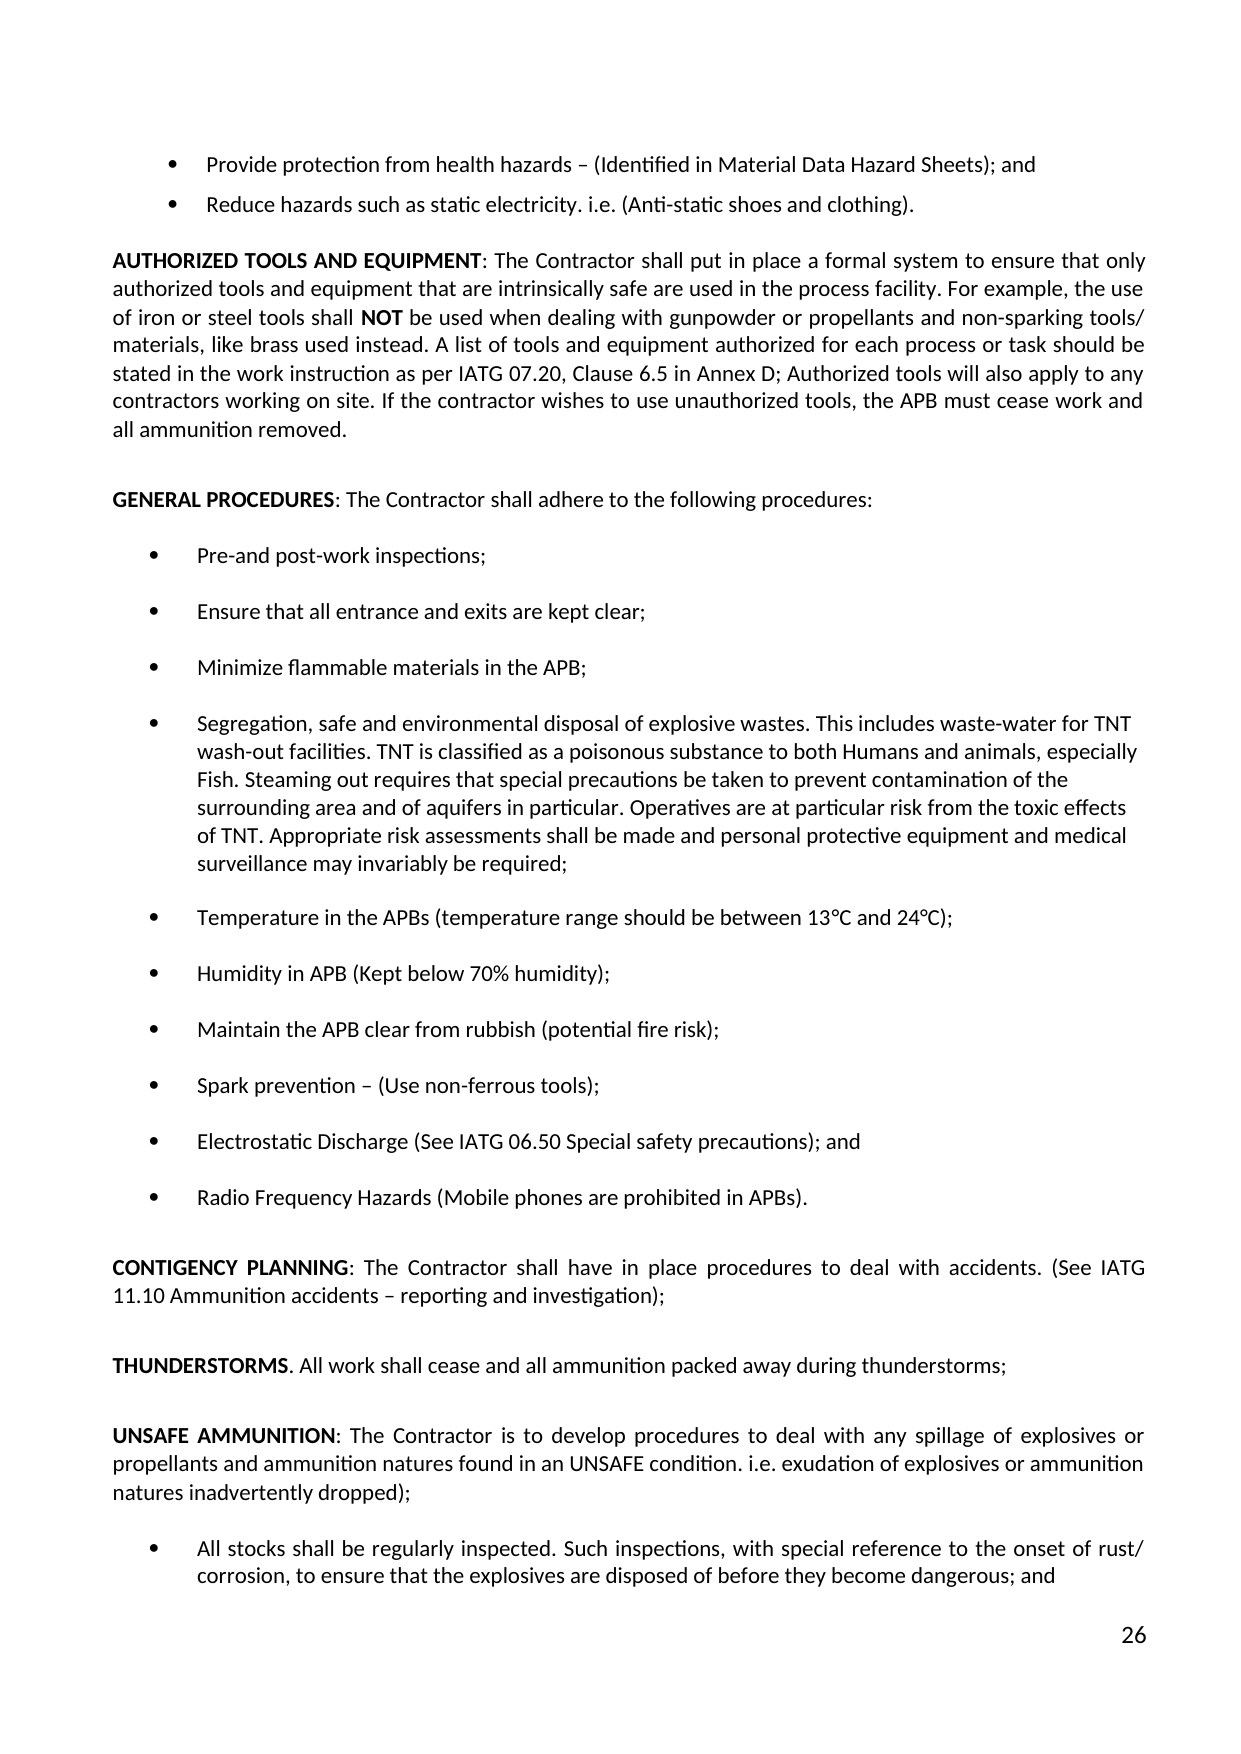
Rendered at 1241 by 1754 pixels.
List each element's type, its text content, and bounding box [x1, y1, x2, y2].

list Radio Frequency Hazards (Mobile phones are prohibited in APBs). [150, 1183, 1146, 1212]
list Segregation, safe and environmental disposal of explosive wastes. This includes waste-water for TNT wash-out facilities. TNT is classified as a poisonous substance to both Humans and animals, especially Fish. Steaming out requires that special precautions be taken to prevent contamination of the surrounding area and of aquifers in particular. Operatives are at particular risk from the toxic effects of TNT. Appropriate risk assessments shall be made and personal protective equipment and medical surveillance may invariably be required; [150, 709, 1146, 877]
list Pre-and post-work inspections; [150, 541, 1146, 569]
text CONTIGENCY PLANNING: The Contractor shall have in place procedures to deal with accidents. (See IATG 11.10 Ammunition accidents – reporting and investigation); [112, 1253, 1146, 1309]
list All stocks shall be regularly inspected. Such inspections, with special reference to the onset of rust/ corrosion, to ensure that the explosives are disposed of before they become dangerous; and [150, 1534, 1146, 1590]
list Spark prevention – (Use non-ferrous tools); [150, 1071, 1146, 1099]
list Ensure that all entrance and exits are kept clear; [150, 597, 1146, 625]
list Reduce hazards such as static electricity. i.e. (Anti-static shoes and clothing). [169, 191, 1146, 218]
list Humidity in APB (Kept below 70% humidity); [150, 959, 1146, 987]
text UNSAFE AMMUNITION: The Contractor is to develop procedures to deal with any spillage of explosives or propellants and ammunition natures found in an UNSAFE condition. i.e. exudation of explosives or ammunition natures inadvertently dropped); [112, 1422, 1146, 1506]
text GENERAL PROCEDURES: The Contractor shall adhere to the following procedures: [112, 485, 1146, 513]
list Maintain the APB clear from rubbish (potential fire risk); [150, 1015, 1146, 1043]
text AUTHORIZED TOOLS AND EQUIPMENT: The Contractor shall put in place a formal system to ensure that only authorized tools and equipment that are intrinsically safe are used in the process facility. For example, the use of iron or steel tools shall NOT be used when dealing with gunpowder or propellants and non-sparking tools/ materials, like brass used instead. A list of tools and equipment authorized for each process or task should be stated in the work instruction as per IATG 07.20, Clause 6.5 in Annex D; Authorized tools will also apply to any contractors working on site. If the contractor wishes to use unauthorized tools, the APB must cease work and all ammunition removed. [112, 247, 1146, 443]
list Temperature in the APBs (temperature range should be between 13°C and 24°C); [150, 903, 1146, 931]
text THUNDERSTORMS. All work shall cease and all ammunition packed away during thunderstorms; [112, 1352, 1146, 1379]
list Provide protection from health hazards – (Identified in Material Data Hazard Sheets); and [169, 150, 1146, 178]
list Minimize flammable materials in the APB; [150, 653, 1146, 681]
list Electrostatic Discharge (See IATG 06.50 Special safety precautions); and [150, 1127, 1146, 1156]
